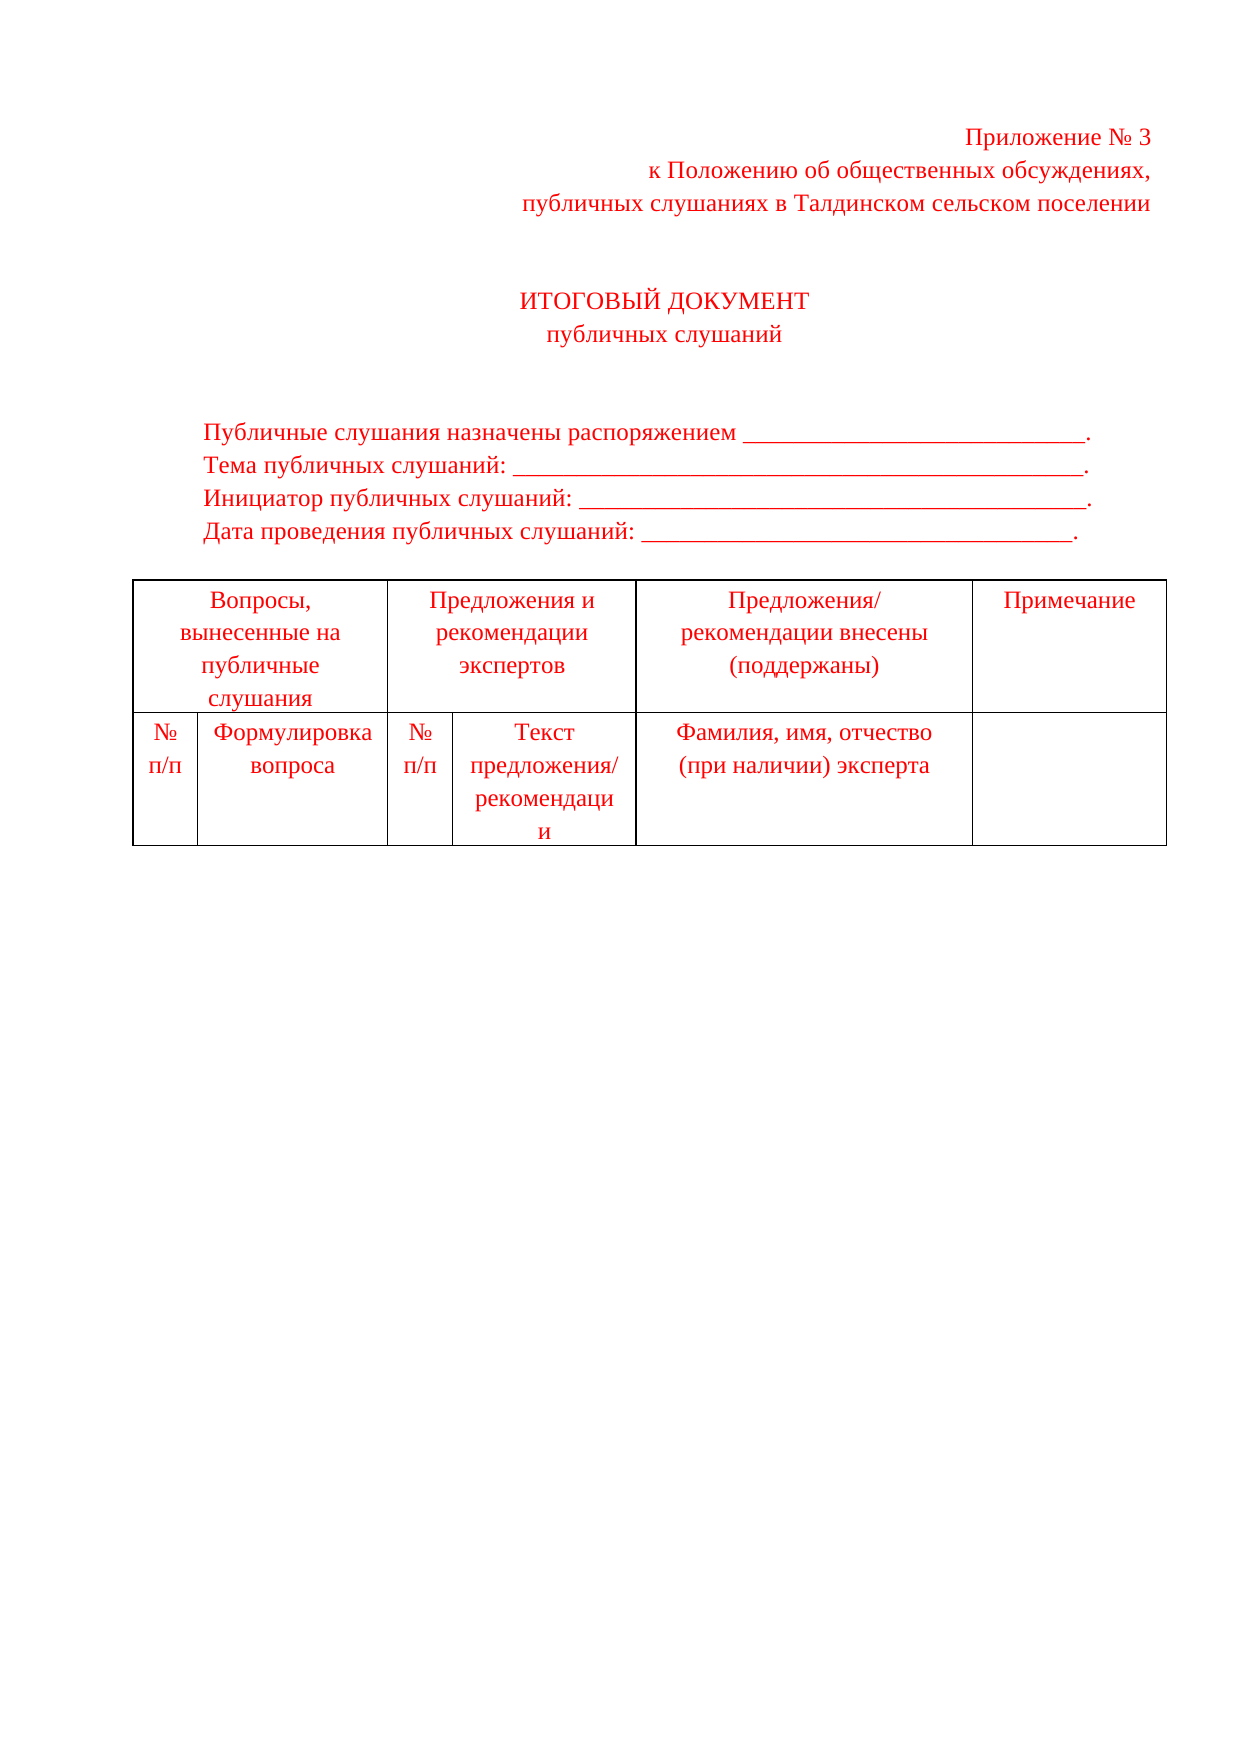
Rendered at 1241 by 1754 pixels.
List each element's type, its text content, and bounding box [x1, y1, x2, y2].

table_cell № п/п [134, 713, 197, 845]
table_cell Текст предложения/ рекомендации [453, 713, 635, 845]
text Приложение № 3 к Положению об общественных обсуждениях, публичных слушаниях в Талдинском сельском поселении [177, 118, 1152, 217]
text Инициатор публичных слушаний: ________________________________________. [177, 479, 1152, 512]
text ИТОГОВЫЙ ДОКУМЕНТ [177, 282, 1152, 315]
table_cell Формулировка вопроса [198, 713, 387, 845]
table_cell № п/п [388, 713, 452, 845]
table_cell Фамилия, имя, отчество (при наличии) эксперта [637, 713, 972, 845]
text Дата проведения публичных слушаний: __________________________________. [177, 512, 1152, 545]
text публичных слушаний [177, 315, 1152, 348]
table_cell [973, 713, 1166, 845]
text Тема публичных слушаний: _____________________________________________. [177, 446, 1152, 479]
table_cell Примечание [973, 581, 1166, 712]
table_cell Вопросы, вынесенные на публичные слушания [134, 581, 387, 712]
table_cell Предложения и рекомендации экспертов [388, 581, 635, 712]
table_cell Предложения/рекомендации внесены (поддержаны) [637, 581, 972, 712]
text Публичные слушания назначены распоряжением ___________________________. [177, 348, 1152, 446]
